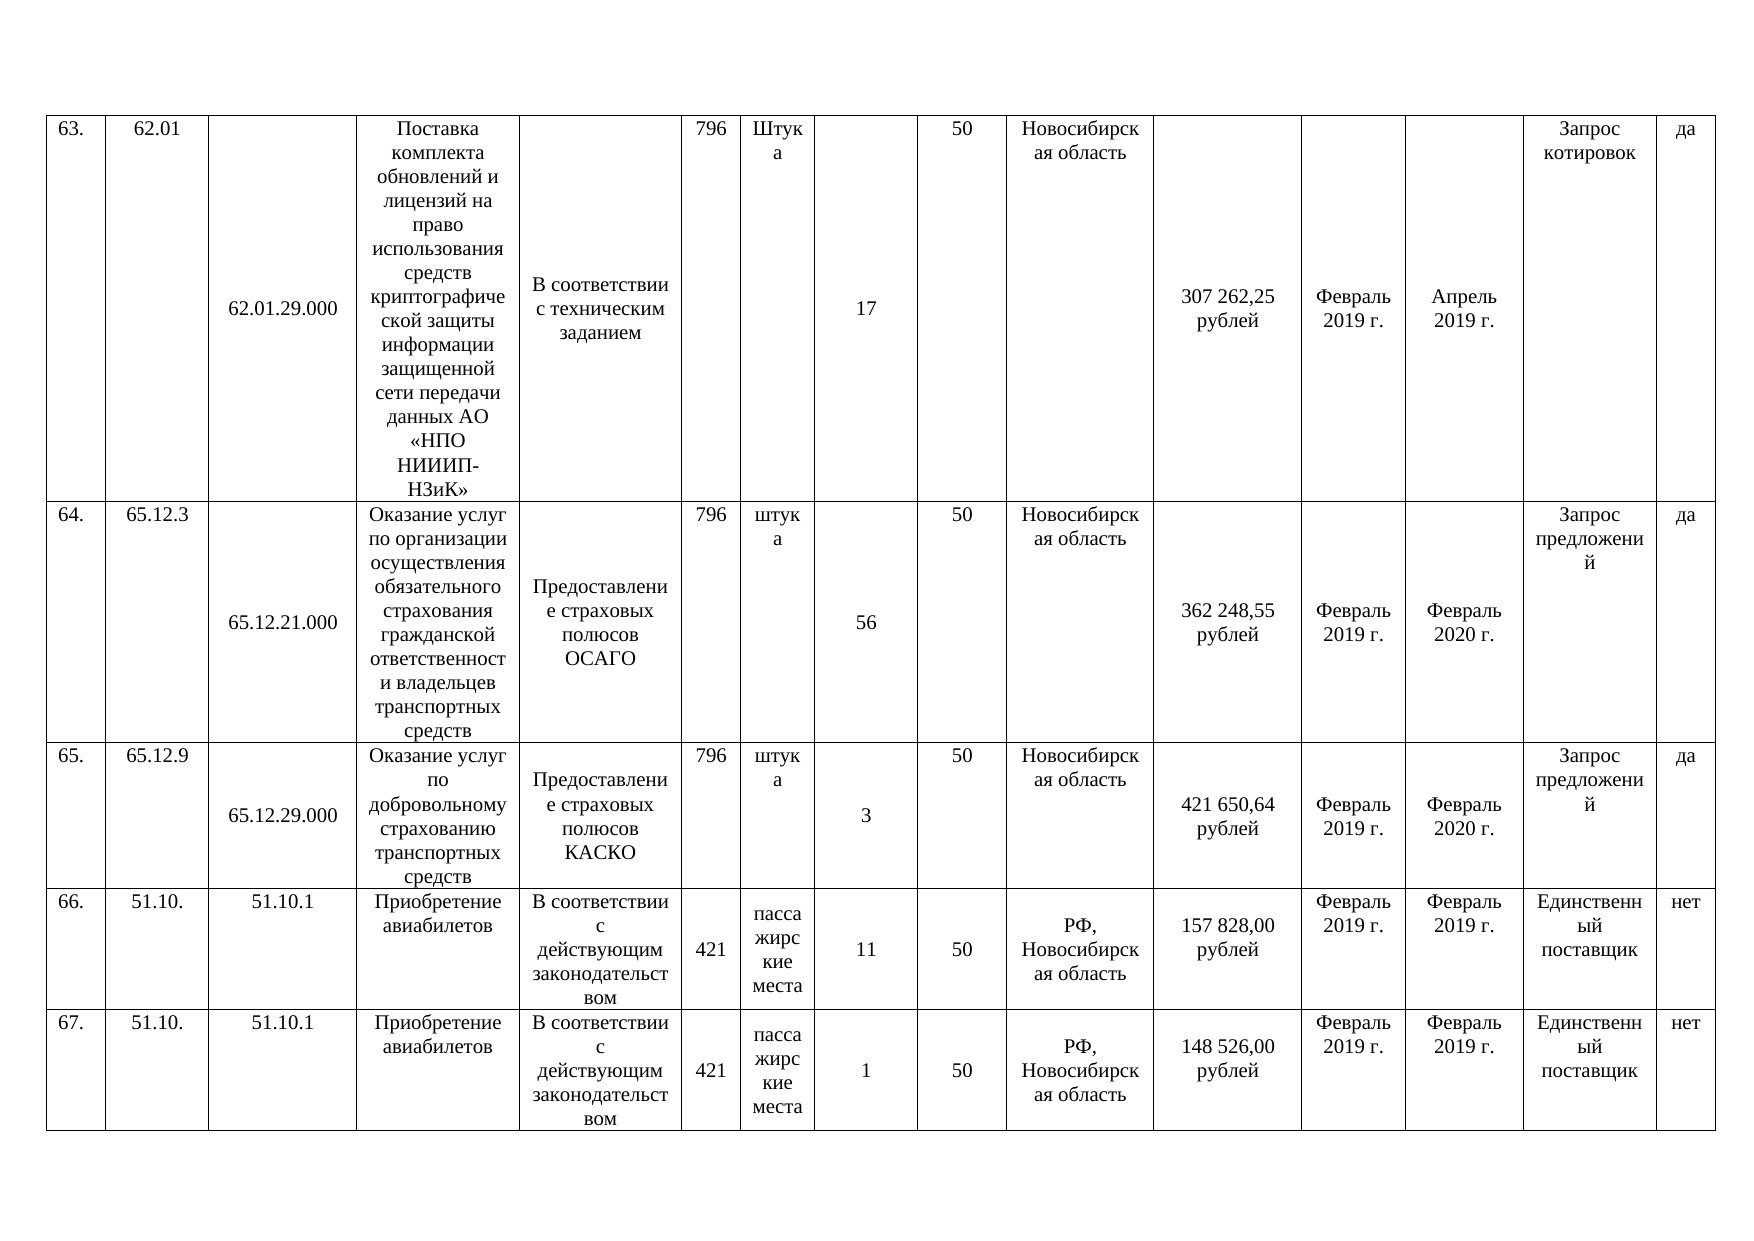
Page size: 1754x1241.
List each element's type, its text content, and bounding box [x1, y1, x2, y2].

table_cell 11 [815, 889, 917, 1009]
table_cell 421 [682, 1010, 740, 1130]
table_cell 157 828,00 рублей [1154, 889, 1301, 1009]
table_cell 56 [815, 502, 917, 742]
table_cell Февраль 2019 г. [1406, 889, 1523, 1009]
table_cell 50 [918, 889, 1006, 1009]
table_cell 51.10.1 [209, 889, 356, 1009]
table_cell 3 [815, 743, 917, 888]
table_cell Единственный поставщик [1524, 889, 1656, 1009]
table_cell Февраль 2019 г. [1302, 1010, 1405, 1130]
table_cell Новосибирская область [1007, 502, 1153, 742]
table_cell [47, 1010, 105, 1130]
table_cell штука [741, 743, 814, 888]
table_cell 50 [918, 502, 1006, 742]
table_cell 51.10.1 [209, 1010, 356, 1130]
table_cell 65.12.9 [106, 743, 208, 888]
table_cell 796 [682, 502, 740, 742]
table_cell да [1657, 502, 1715, 742]
table_cell 50 [918, 743, 1006, 888]
table_cell РФ, Новосибирская область [1007, 889, 1153, 1009]
table_cell [47, 743, 105, 888]
table_cell 17 [815, 116, 917, 501]
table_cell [1007, 116, 1153, 501]
table_cell 50 [918, 1010, 1006, 1130]
table_cell 65.12.3 [106, 502, 208, 742]
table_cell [520, 116, 681, 501]
table_cell 796 [682, 743, 740, 888]
table_cell Предоставление страховых полюсов КАСКО [520, 743, 681, 888]
table_cell Предоставление страховых полюсов ОСАГО [520, 502, 681, 742]
table_cell Запрос котировок [1524, 116, 1656, 501]
table_cell Поставка комплекта обновлений и лицензий на право использования средств криптографической защиты информации защищенной сети передачи данных АО «НПО НИИИП-НЗиК» [357, 116, 519, 501]
table_cell 51.10. [106, 1010, 208, 1130]
table_cell нет [1657, 1010, 1715, 1130]
table_cell 307 262,25 рублей [1154, 116, 1301, 501]
table_cell Февраль 2020 г. [1406, 502, 1523, 742]
table_cell 51.10. [106, 889, 208, 1009]
table_cell 65.12.21.000 [209, 502, 356, 742]
table_cell 50 [918, 116, 1006, 501]
table_cell пассажирские места [741, 1010, 814, 1130]
table_cell В соответствии с действующим законодательством [520, 1010, 681, 1130]
table_cell Оказание услуг по добровольному страхованию транспортных средств [357, 743, 519, 888]
table_cell нет [1657, 889, 1715, 1009]
table_cell Запрос предложений [1524, 502, 1656, 742]
table_cell 796 [682, 116, 740, 501]
table_cell [47, 502, 105, 742]
table_cell Апрель 2019 г. [1406, 116, 1523, 501]
table_cell 62.01.29.000 [209, 116, 356, 501]
table_cell 148 526,00 рублей [1154, 1010, 1301, 1130]
table_cell 362 248,55 рублей [1154, 502, 1301, 742]
table_cell Новосибирская область [1007, 743, 1153, 888]
table_cell Февраль 2019 г. [1302, 502, 1405, 742]
table_cell Приобретение авиабилетов [357, 1010, 519, 1130]
table_cell Февраль 2019 г. [1302, 889, 1405, 1009]
table_cell Штука [741, 116, 814, 501]
table_cell [47, 116, 105, 501]
table_cell штука [741, 502, 814, 742]
table_cell да [1657, 743, 1715, 888]
table_cell пассажирские места [741, 889, 814, 1009]
table_cell Февраль 2019 г. [1302, 743, 1405, 888]
table_cell Единственный поставщик [1524, 1010, 1656, 1130]
table_cell 65.12.29.000 [209, 743, 356, 888]
table_cell 62.01 [106, 116, 208, 501]
table_cell РФ, Новосибирская область [1007, 1010, 1153, 1130]
table_cell 1 [815, 1010, 917, 1130]
table_cell 421 [682, 889, 740, 1009]
table_cell Оказание услуг по организации осуществления обязательного страхования гражданской ответственности владельцев транспортных средств [357, 502, 519, 742]
table_cell да [1657, 116, 1715, 501]
table_cell Февраль 2019 г. [1302, 116, 1405, 501]
table_cell В соответствии с действующим законодательством [520, 889, 681, 1009]
table_cell 421 650,64 рублей [1154, 743, 1301, 888]
table_cell Февраль 2020 г. [1406, 743, 1523, 888]
table_cell Запрос предложений [1524, 743, 1656, 888]
table_cell Приобретение авиабилетов [357, 889, 519, 1009]
table_cell [47, 889, 105, 1009]
table_cell Февраль 2019 г. [1406, 1010, 1523, 1130]
